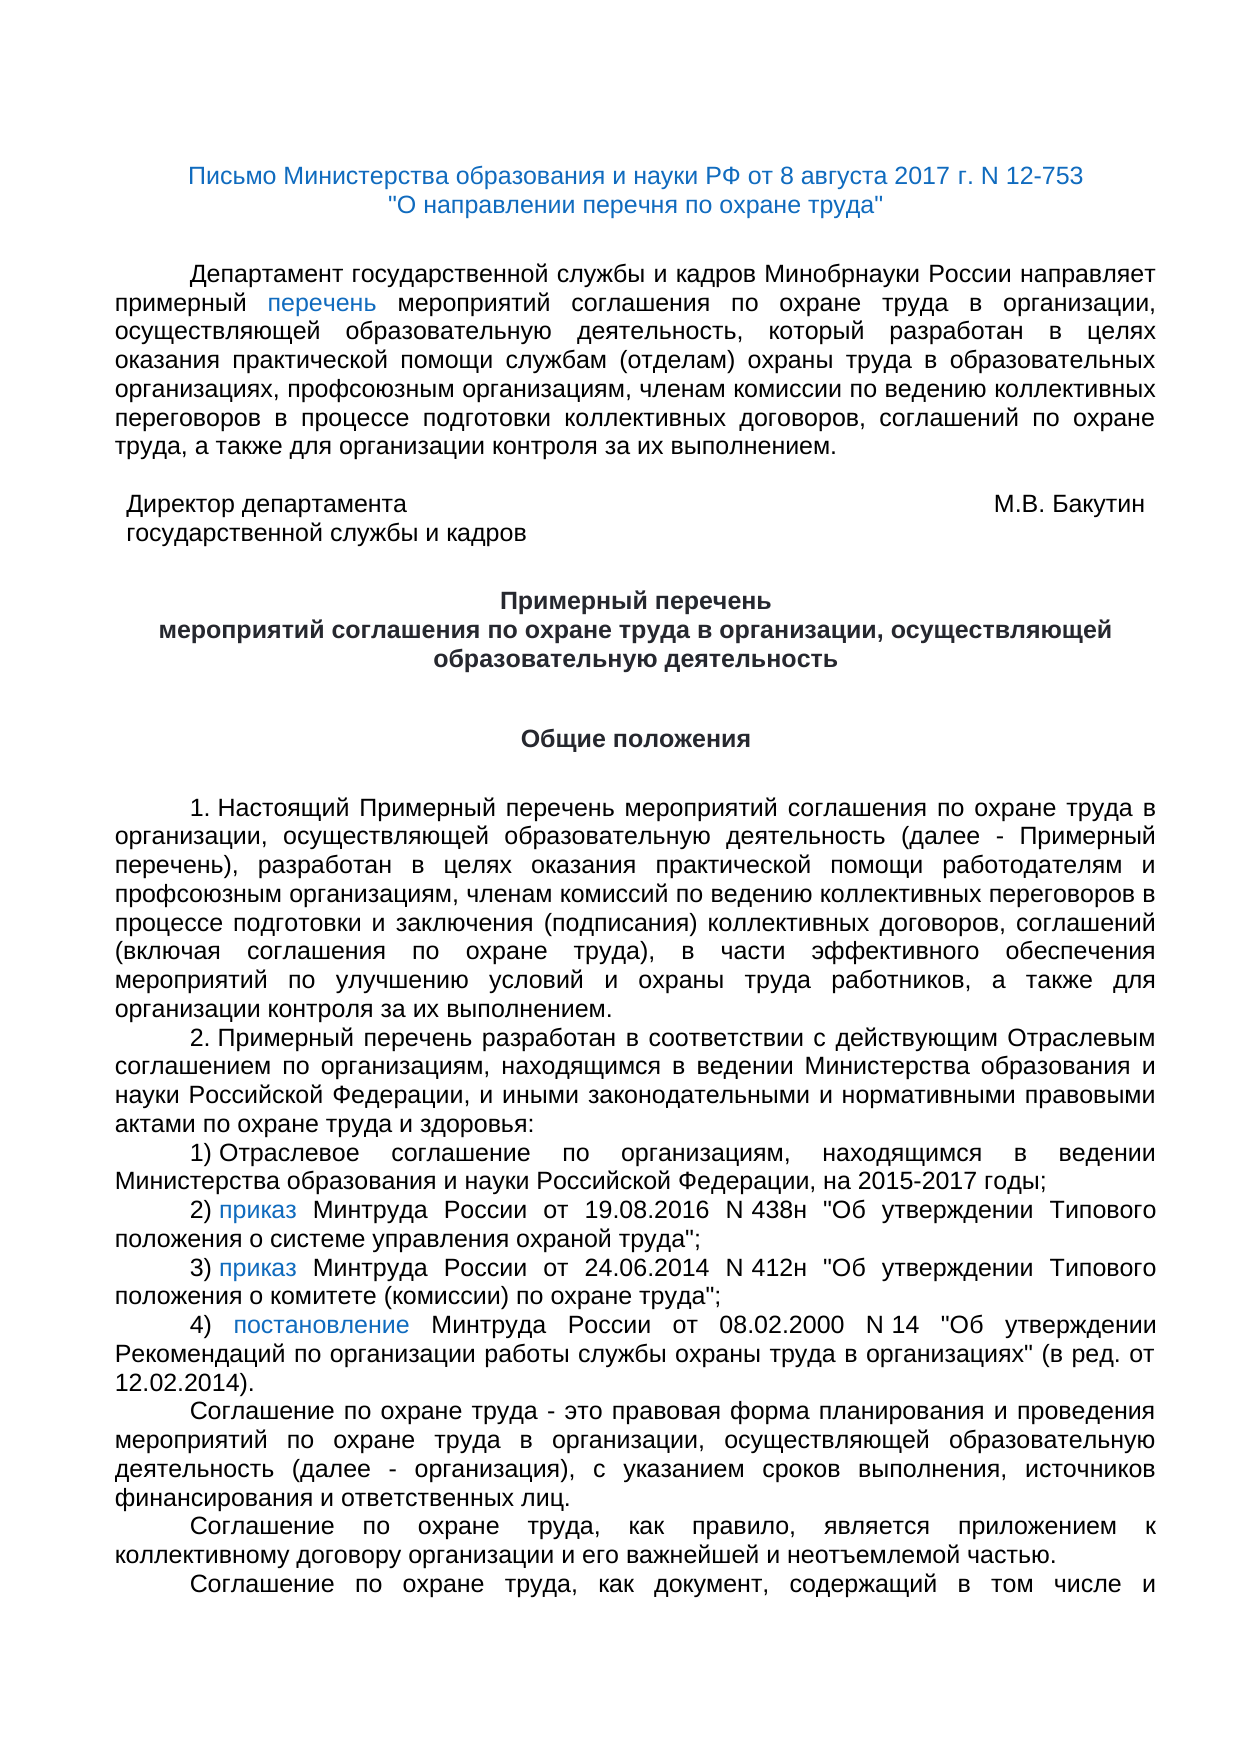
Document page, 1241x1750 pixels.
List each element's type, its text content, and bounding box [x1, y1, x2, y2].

text 4) постановление Минтруда России от 08.02.2000 N 14 "Об утверждении Рекомендаций по организации работы службы охраны труда в организациях" (в ред. от 12.02.2014). [114, 1310, 1157, 1396]
text 2. Примерный перечень разработан в соответствии с действующим Отраслевым соглашением по организациям, находящимся в ведении Министерства образования и науки Российской Федерации, и иными законодательными и нормативными правовыми актами по охране труда и здоровья: [114, 1022, 1157, 1137]
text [114, 1569, 1157, 1597]
subtitle Примерный перечень мероприятий соглашения по охране труда в организации, осуществляющей образовательную деятельность [114, 586, 1157, 672]
table_header М.В. Бакутин [809, 489, 1156, 546]
text 1) Отраслевое соглашение по организациям, находящимся в ведении Министерства образования и науки Российской Федерации, на 2015-2017 годы; [114, 1137, 1157, 1195]
subtitle Письмо Министерства образования и науки РФ от 8 августа 2017 г. N 12-753 "О направлении перечня по охране труда" [114, 161, 1157, 219]
text 3) приказ Минтруда России от 24.06.2014 N 412н "Об утверждении Типового положения о комитете (комиссии) по охране труда"; [114, 1252, 1157, 1310]
text Соглашение по охране труда - это правовая форма планирования и проведения мероприятий по охране труда в организации, осуществляющей образовательную деятельность (далее - организация), с указанием сроков выполнения, источников финансирования и ответственных лиц. [114, 1396, 1157, 1511]
table_header Директор департамента государственной службы и кадров [115, 489, 809, 546]
subtitle Общие положения [114, 724, 1157, 752]
text Соглашение по охране труда, как правило, является приложением к коллективному договору организации и его важнейшей и неотъемлемой частью. [114, 1511, 1157, 1569]
text 2) приказ Минтруда России от 19.08.2016 N 438н "Об утверждении Типового положения о системе управления охраной труда"; [114, 1195, 1157, 1252]
text Департамент государственной службы и кадров Минобрнауки России направляет примерный перечень мероприятий соглашения по охране труда в организации, осуществляющей образовательную деятельность, который разработан в целях оказания практической помощи службам (отделам) охраны труда в образовательных организациях, профсоюзным организациям, членам комиссии по ведению коллективных переговоров в процессе подготовки коллективных договоров, соглашений по охране труда, а также для организации контроля за их выполнением. [114, 259, 1157, 460]
text 1. Настоящий Примерный перечень мероприятий соглашения по охране труда в организации, осуществляющей образовательную деятельность (далее - Примерный перечень), разработан в целях оказания практической помощи работодателям и профсоюзным организациям, членам комиссий по ведению коллективных переговоров в процессе подготовки и заключения (подписания) коллективных договоров, соглашений (включая соглашения по охране труда), в части эффективного обеспечения мероприятий по улучшению условий и охраны труда работников, а также для организации контроля за их выполнением. [114, 792, 1157, 1022]
